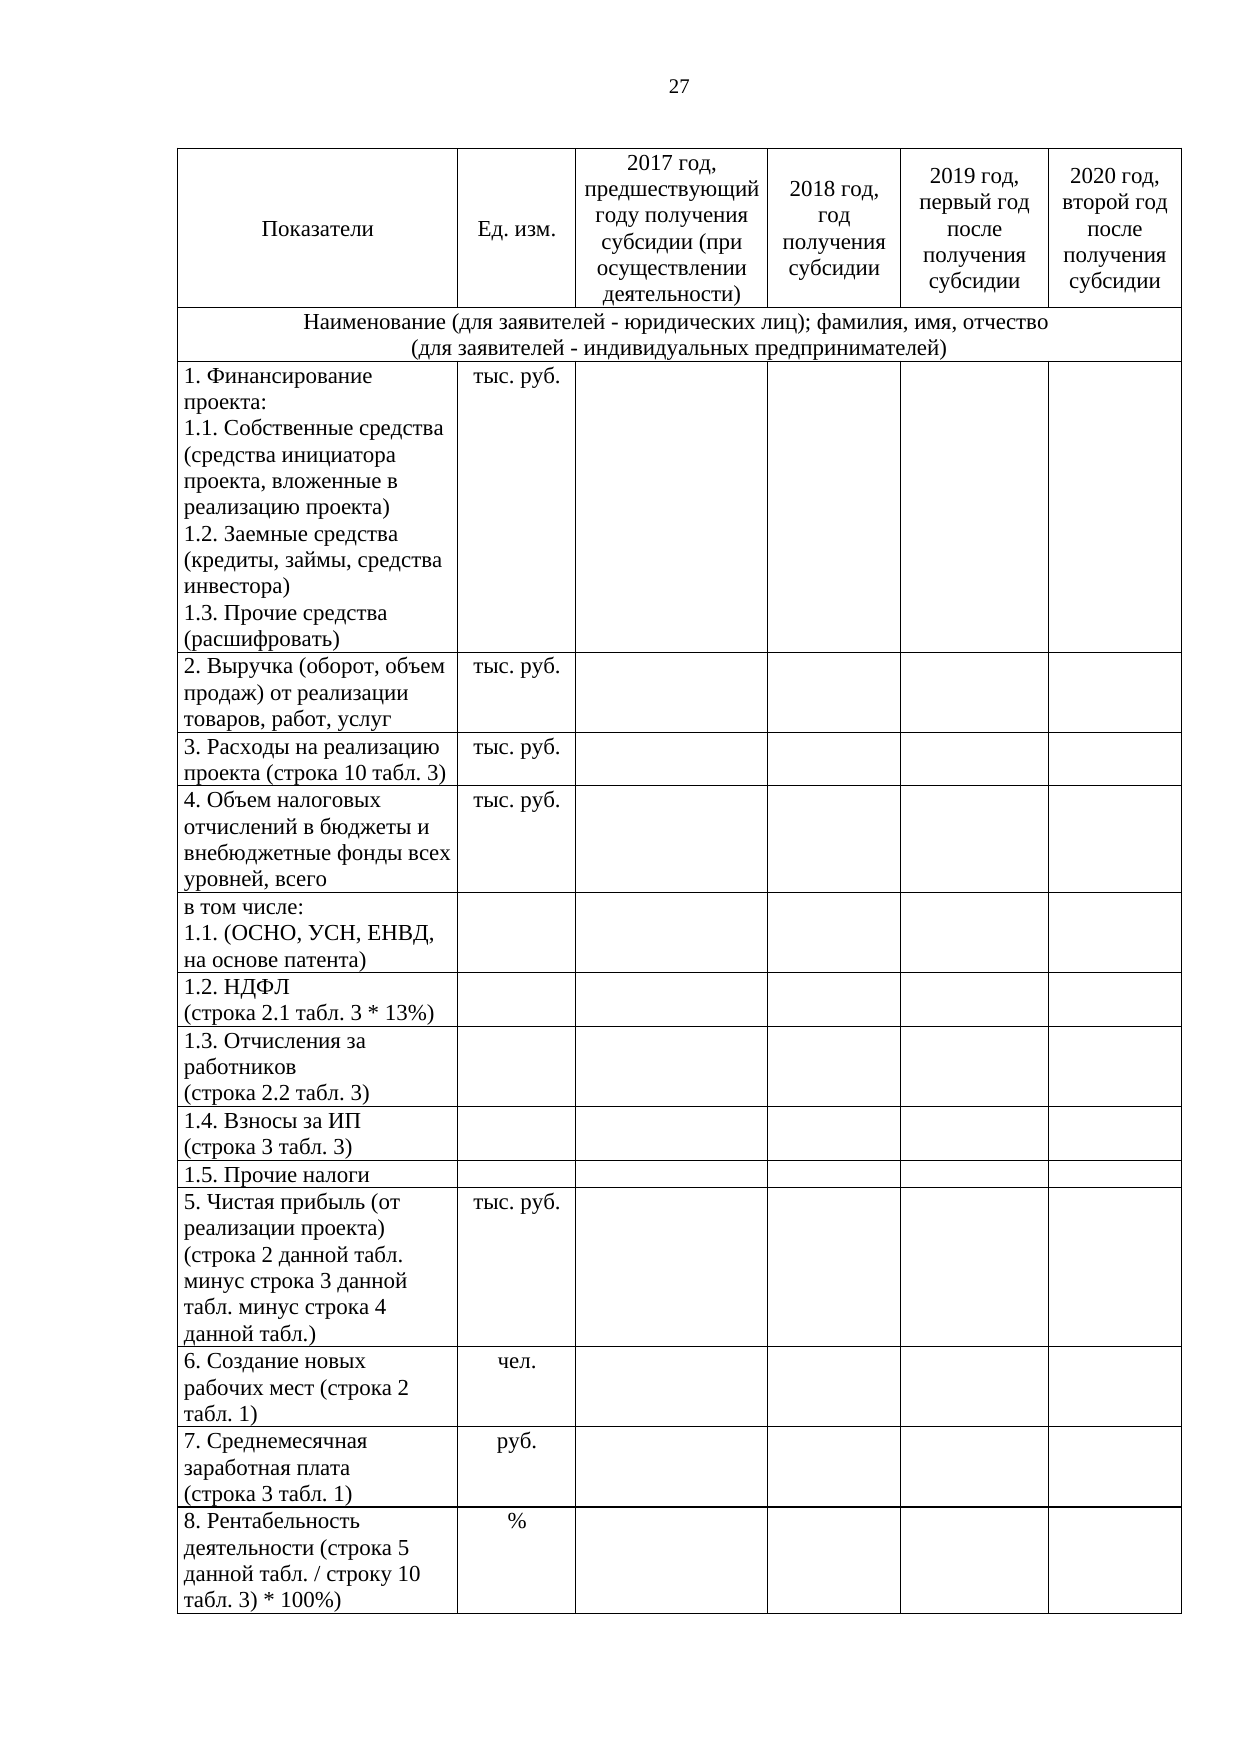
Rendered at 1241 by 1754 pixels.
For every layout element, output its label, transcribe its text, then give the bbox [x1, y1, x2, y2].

table_cell [768, 1508, 900, 1613]
table_cell [901, 1161, 1048, 1187]
table_cell [576, 1188, 767, 1346]
table_cell [768, 1427, 900, 1506]
table_header 2020 год, второй год после получения субсидии [1049, 149, 1181, 307]
table_cell [768, 362, 900, 652]
table_cell 4. Объем налоговых отчислений в бюджеты и внебюджетные фонды всех уровней, всего [178, 786, 457, 892]
table_cell [1049, 362, 1181, 652]
table_cell [901, 1027, 1048, 1106]
table_cell [901, 1508, 1048, 1613]
table_cell [1049, 786, 1181, 892]
table_cell 6. Создание новых рабочих мест (строка 2 табл. 1) [178, 1347, 457, 1426]
table_cell [576, 893, 767, 972]
table_cell чел. [458, 1347, 575, 1426]
table_cell [1049, 1508, 1181, 1613]
table_cell [458, 893, 575, 972]
table_cell руб. [458, 1427, 575, 1506]
table_cell [1049, 893, 1181, 972]
table_cell тыс. руб. [458, 733, 575, 785]
table_cell [768, 973, 900, 1026]
table_cell [901, 893, 1048, 972]
table_cell [1049, 973, 1181, 1026]
table_cell в том числе: 1.1. (ОСНО, УСН, ЕНВД, на основе патента) [178, 893, 457, 972]
table_cell 3. Расходы на реализацию проекта (строка 10 табл. 3) [178, 733, 457, 785]
table_cell [1049, 1427, 1181, 1506]
table_cell [458, 1161, 575, 1187]
table_cell [576, 1347, 767, 1426]
table_cell 1.3. Отчисления за работников (строка 2.2 табл. 3) [178, 1027, 457, 1106]
table_cell 8. Рентабельность деятельности (строка 5 данной табл. / строку 10 табл. 3) * 100%) [178, 1508, 457, 1613]
table_cell 5. Чистая прибыль (от реализации проекта) (строка 2 данной табл. минус строка 3 данной табл. минус строка 4 данной табл.) [178, 1188, 457, 1346]
table_cell [768, 733, 900, 785]
table_cell Наименование (для заявителей - юридических лиц); фамилия, имя, отчество (для заявителей - индивидуальных предпринимателей) [178, 308, 1181, 361]
table_cell [901, 786, 1048, 892]
table_cell [901, 653, 1048, 732]
table_cell [576, 1508, 767, 1613]
table_cell [1049, 653, 1181, 732]
table_cell [1049, 1027, 1181, 1106]
table_cell [576, 1427, 767, 1506]
table_cell тыс. руб. [458, 786, 575, 892]
table_cell [458, 1027, 575, 1106]
table_cell [901, 1347, 1048, 1426]
table_cell [901, 1188, 1048, 1346]
table_header Ед. изм. [458, 149, 575, 307]
table_cell тыс. руб. [458, 653, 575, 732]
table_cell [576, 653, 767, 732]
table_cell [1049, 733, 1181, 785]
table_cell [768, 1188, 900, 1346]
table_cell [901, 1107, 1048, 1159]
table_header 2019 год, первый год после получения субсидии [901, 149, 1048, 307]
table_cell [576, 1107, 767, 1159]
table_cell [768, 1027, 900, 1106]
table_cell [768, 893, 900, 972]
table_cell [768, 653, 900, 732]
table_cell тыс. руб. [458, 362, 575, 652]
table_cell [768, 786, 900, 892]
table_cell [901, 733, 1048, 785]
table_cell [1049, 1161, 1181, 1187]
table_cell тыс. руб. [458, 1188, 575, 1346]
table_cell [576, 1027, 767, 1106]
table_cell [458, 1107, 575, 1159]
table_cell [768, 1347, 900, 1426]
table_cell [901, 1427, 1048, 1506]
table_cell [1049, 1107, 1181, 1159]
table_cell 1.2. НДФЛ (строка 2.1 табл. 3 * 13%) [178, 973, 457, 1026]
table_cell [768, 1107, 900, 1159]
table_cell [768, 1161, 900, 1187]
table_cell % [458, 1508, 575, 1613]
table_cell 1.5. Прочие налоги [178, 1161, 457, 1187]
table_cell [458, 973, 575, 1026]
table_cell 7. Среднемесячная заработная плата (строка 3 табл. 1) [178, 1427, 457, 1506]
table_cell 2. Выручка (оборот, объем продаж) от реализации товаров, работ, услуг [178, 653, 457, 732]
table_cell [901, 973, 1048, 1026]
table_cell [576, 1161, 767, 1187]
table_header 2017 год, предшествующий году получения субсидии (при осуществлении деятельности) [576, 149, 767, 307]
table_cell [901, 362, 1048, 652]
table_cell [576, 786, 767, 892]
table_cell [1049, 1347, 1181, 1426]
table_cell [576, 733, 767, 785]
table_cell [576, 973, 767, 1026]
table_cell [1049, 1188, 1181, 1346]
table_cell [576, 362, 767, 652]
table_header Показатели [178, 149, 457, 307]
table_header 2018 год, год получения субсидии [768, 149, 900, 307]
table_cell 1.4. Взносы за ИП (строка 3 табл. 3) [178, 1107, 457, 1159]
table_cell 1. Финансирование проекта: 1.1. Собственные средства (средства инициатора проекта, вложенные в реализацию проекта) 1.2. Заемные средства (кредиты, займы, средства инвестора) 1.3. Прочие средства (расшифровать) [178, 362, 457, 652]
